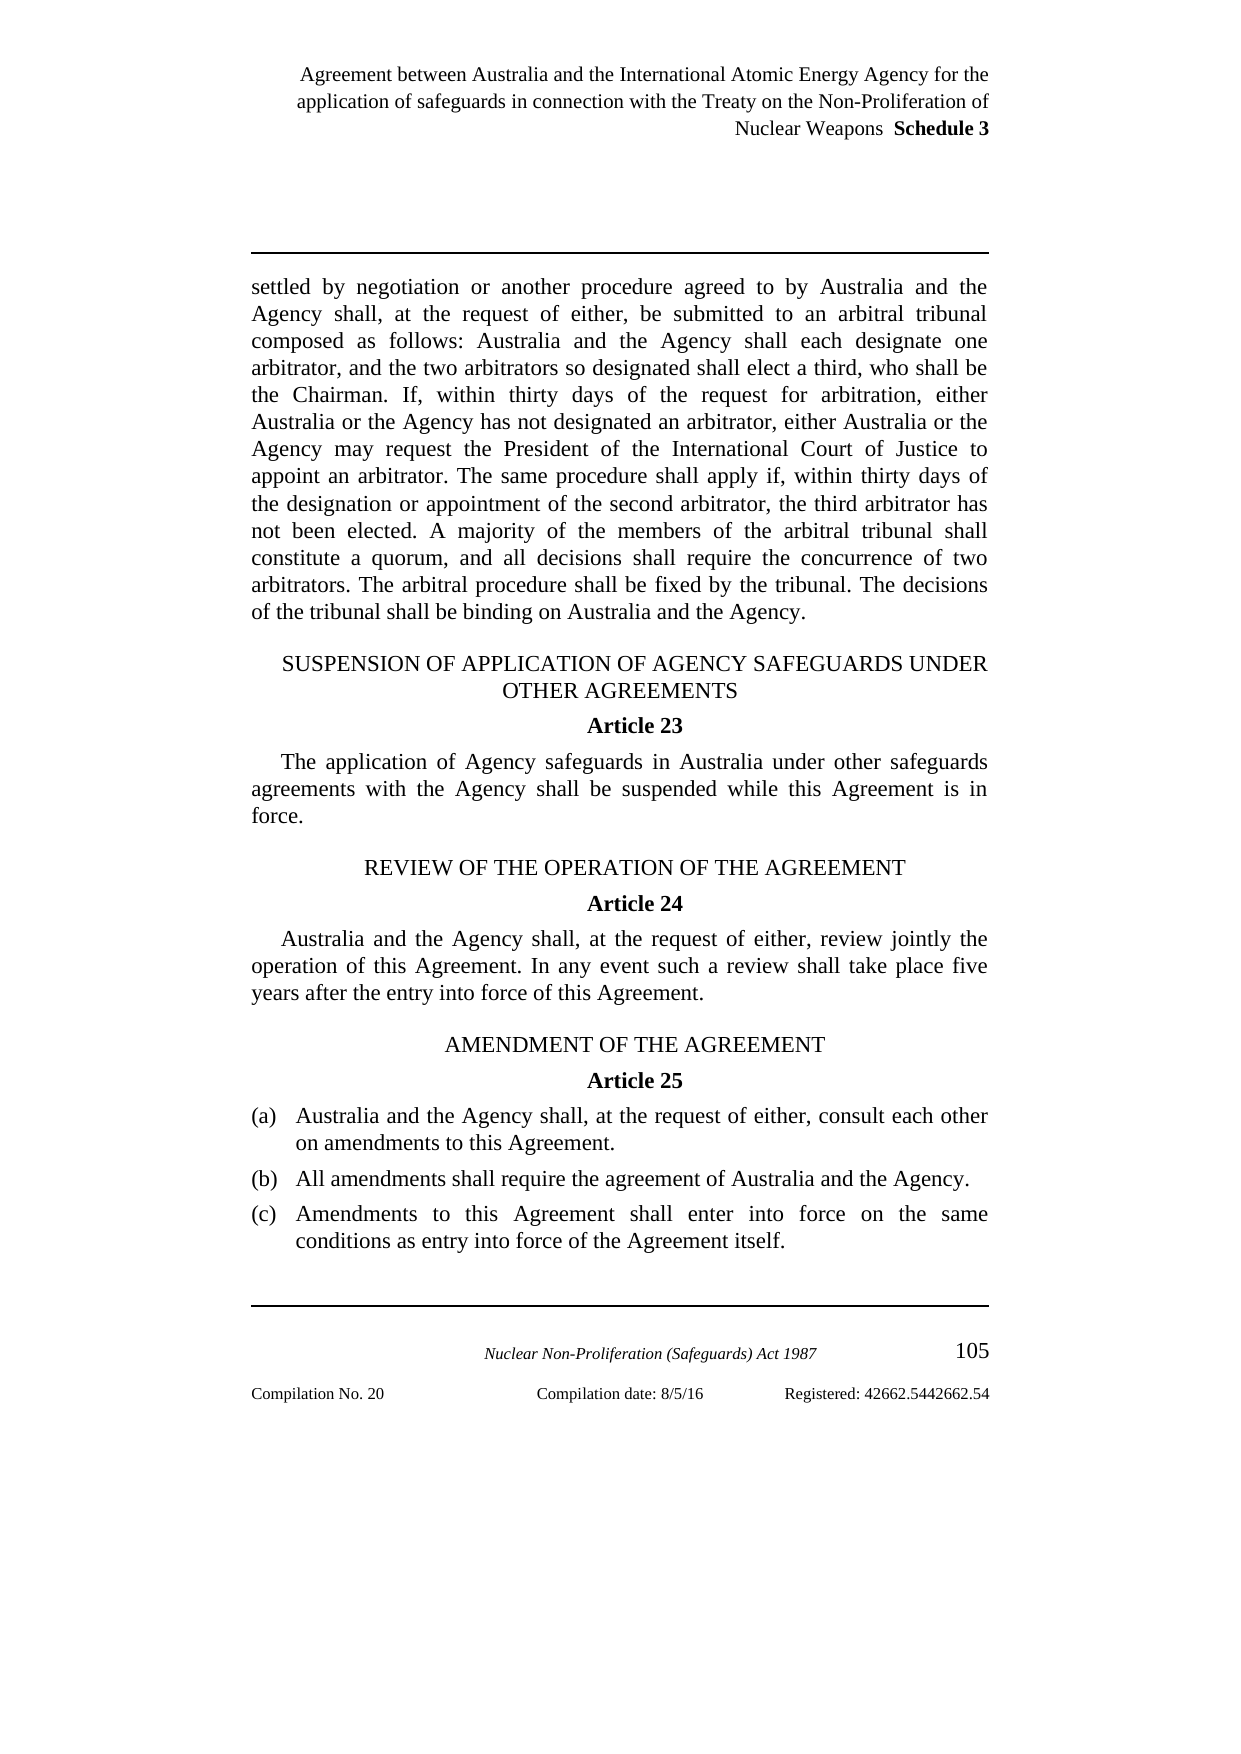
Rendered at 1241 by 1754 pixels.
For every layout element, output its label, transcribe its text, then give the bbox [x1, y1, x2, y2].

text The application of Agency safeguards in under other safeguards agreements with the Agency shall be suspended while this Agreement is in force. [251, 747, 989, 828]
text AMENDMENT OF THE AGREEMENT [251, 1031, 989, 1058]
text (a) and the Agency shall, at the request of either, consult each other on amendments to this Agreement. [251, 1101, 989, 1156]
text Article 25 [251, 1066, 989, 1093]
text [251, 272, 989, 624]
text (c) Amendments to this Agreement shall enter into force on the same conditions as entry into force of the Agreement itself. [251, 1199, 989, 1253]
text REVIEW OF THE OPERATION OF THE AGREEMENT [251, 853, 989, 881]
text Article 24 [251, 889, 989, 916]
text SUSPENSION OF APPLICATION OF AGENCY SAFEGUARDS UNDER OTHER AGREEMENTS [251, 649, 989, 703]
text (b) All amendments shall require the agreement of and the Agency. [251, 1164, 989, 1191]
text and the Agency shall, at the request of either, review jointly the operation of this Agreement. In any event such a review shall take place five years after the entry into force of this Agreement. [251, 924, 989, 1006]
text Article 23 [251, 712, 989, 739]
